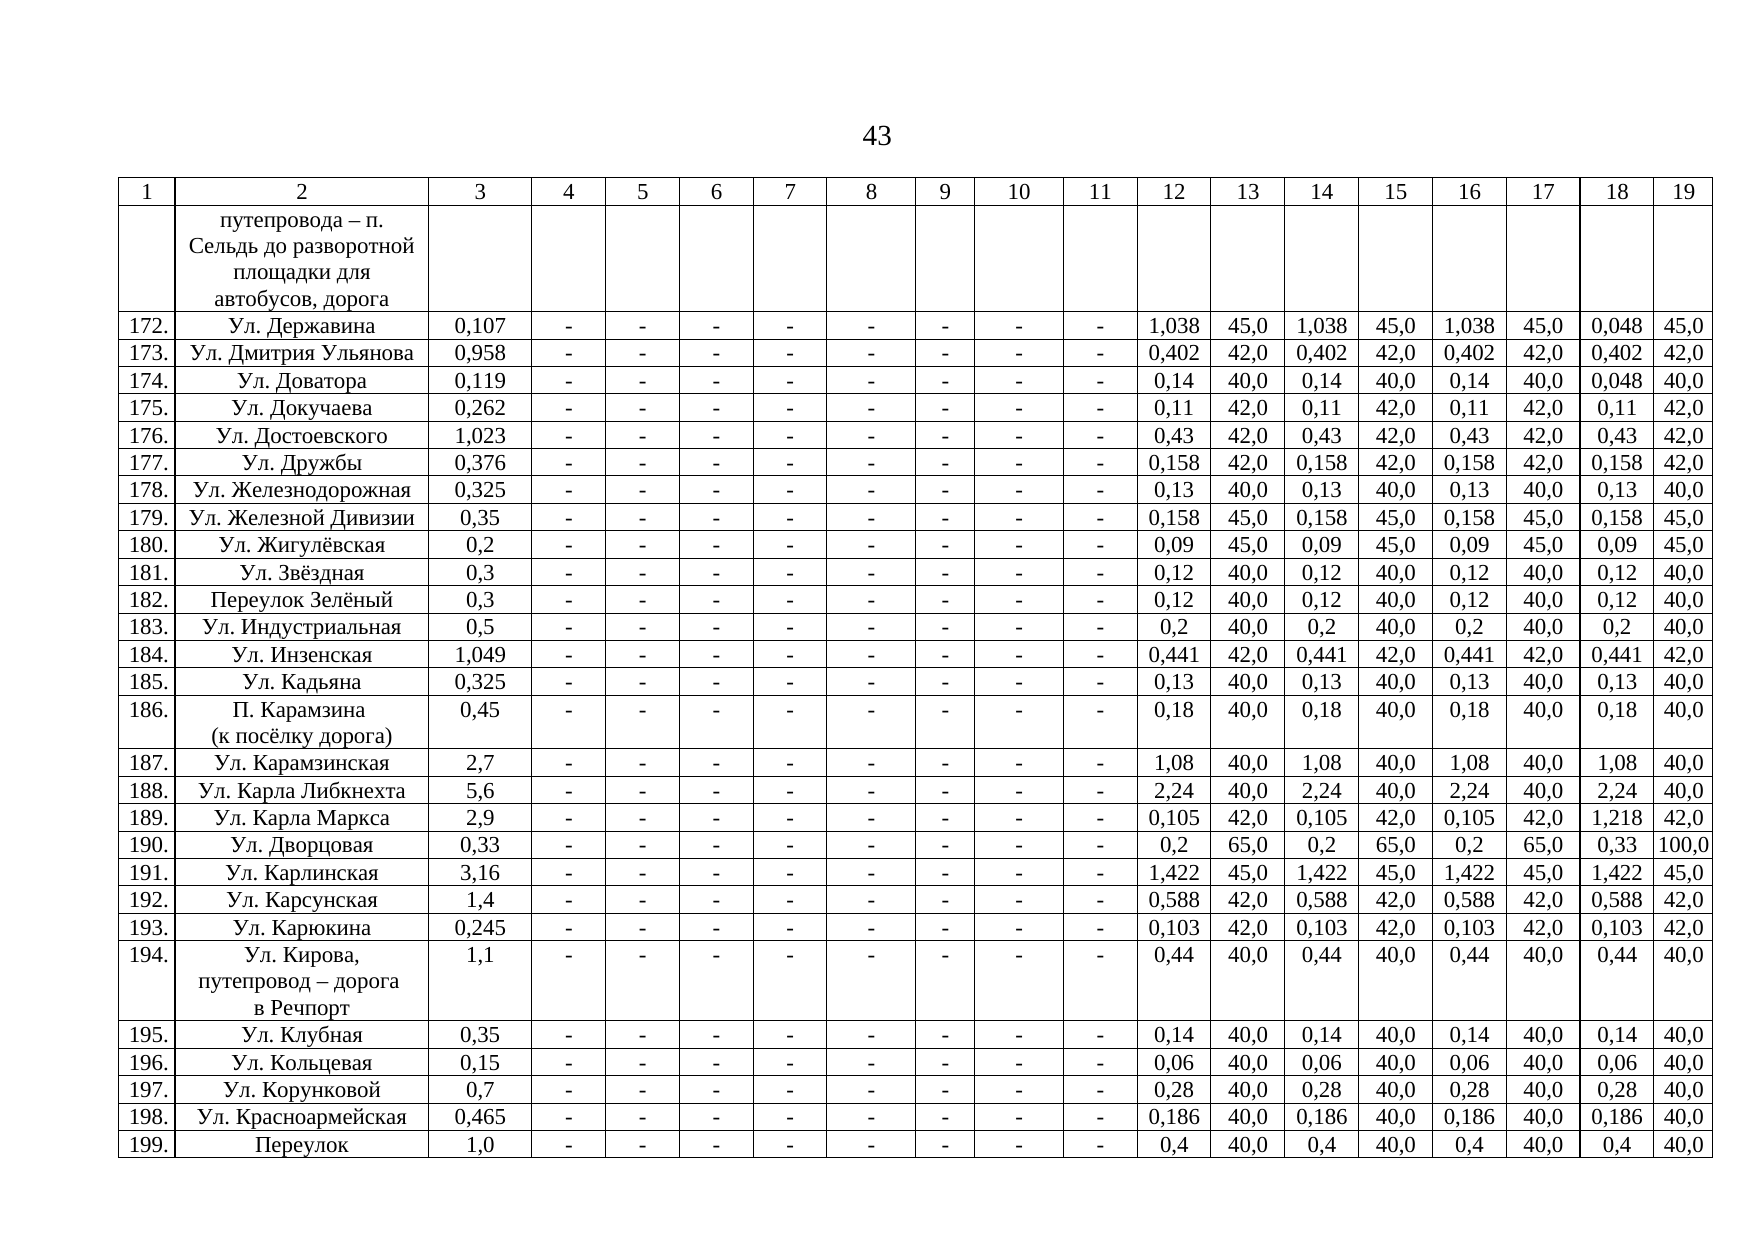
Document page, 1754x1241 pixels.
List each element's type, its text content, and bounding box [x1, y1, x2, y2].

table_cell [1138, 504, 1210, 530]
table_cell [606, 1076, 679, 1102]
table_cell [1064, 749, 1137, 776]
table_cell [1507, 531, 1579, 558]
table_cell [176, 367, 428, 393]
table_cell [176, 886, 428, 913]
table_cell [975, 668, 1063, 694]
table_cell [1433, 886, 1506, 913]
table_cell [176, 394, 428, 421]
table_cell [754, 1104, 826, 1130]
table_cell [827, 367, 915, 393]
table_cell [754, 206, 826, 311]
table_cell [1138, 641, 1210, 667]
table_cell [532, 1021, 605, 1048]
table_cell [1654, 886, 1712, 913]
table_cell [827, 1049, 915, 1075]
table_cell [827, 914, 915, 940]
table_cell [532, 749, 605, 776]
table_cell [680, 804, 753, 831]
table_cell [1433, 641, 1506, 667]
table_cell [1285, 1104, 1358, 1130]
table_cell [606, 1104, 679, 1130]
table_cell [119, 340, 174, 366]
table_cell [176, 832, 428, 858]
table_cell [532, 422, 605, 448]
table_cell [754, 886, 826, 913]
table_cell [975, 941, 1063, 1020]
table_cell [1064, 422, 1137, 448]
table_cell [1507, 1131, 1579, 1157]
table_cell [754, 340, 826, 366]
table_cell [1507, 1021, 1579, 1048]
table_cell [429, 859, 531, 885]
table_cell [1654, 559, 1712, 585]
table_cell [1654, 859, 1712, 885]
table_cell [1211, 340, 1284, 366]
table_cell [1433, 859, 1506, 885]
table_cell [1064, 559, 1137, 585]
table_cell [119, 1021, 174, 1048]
table_header 19 [1654, 178, 1712, 204]
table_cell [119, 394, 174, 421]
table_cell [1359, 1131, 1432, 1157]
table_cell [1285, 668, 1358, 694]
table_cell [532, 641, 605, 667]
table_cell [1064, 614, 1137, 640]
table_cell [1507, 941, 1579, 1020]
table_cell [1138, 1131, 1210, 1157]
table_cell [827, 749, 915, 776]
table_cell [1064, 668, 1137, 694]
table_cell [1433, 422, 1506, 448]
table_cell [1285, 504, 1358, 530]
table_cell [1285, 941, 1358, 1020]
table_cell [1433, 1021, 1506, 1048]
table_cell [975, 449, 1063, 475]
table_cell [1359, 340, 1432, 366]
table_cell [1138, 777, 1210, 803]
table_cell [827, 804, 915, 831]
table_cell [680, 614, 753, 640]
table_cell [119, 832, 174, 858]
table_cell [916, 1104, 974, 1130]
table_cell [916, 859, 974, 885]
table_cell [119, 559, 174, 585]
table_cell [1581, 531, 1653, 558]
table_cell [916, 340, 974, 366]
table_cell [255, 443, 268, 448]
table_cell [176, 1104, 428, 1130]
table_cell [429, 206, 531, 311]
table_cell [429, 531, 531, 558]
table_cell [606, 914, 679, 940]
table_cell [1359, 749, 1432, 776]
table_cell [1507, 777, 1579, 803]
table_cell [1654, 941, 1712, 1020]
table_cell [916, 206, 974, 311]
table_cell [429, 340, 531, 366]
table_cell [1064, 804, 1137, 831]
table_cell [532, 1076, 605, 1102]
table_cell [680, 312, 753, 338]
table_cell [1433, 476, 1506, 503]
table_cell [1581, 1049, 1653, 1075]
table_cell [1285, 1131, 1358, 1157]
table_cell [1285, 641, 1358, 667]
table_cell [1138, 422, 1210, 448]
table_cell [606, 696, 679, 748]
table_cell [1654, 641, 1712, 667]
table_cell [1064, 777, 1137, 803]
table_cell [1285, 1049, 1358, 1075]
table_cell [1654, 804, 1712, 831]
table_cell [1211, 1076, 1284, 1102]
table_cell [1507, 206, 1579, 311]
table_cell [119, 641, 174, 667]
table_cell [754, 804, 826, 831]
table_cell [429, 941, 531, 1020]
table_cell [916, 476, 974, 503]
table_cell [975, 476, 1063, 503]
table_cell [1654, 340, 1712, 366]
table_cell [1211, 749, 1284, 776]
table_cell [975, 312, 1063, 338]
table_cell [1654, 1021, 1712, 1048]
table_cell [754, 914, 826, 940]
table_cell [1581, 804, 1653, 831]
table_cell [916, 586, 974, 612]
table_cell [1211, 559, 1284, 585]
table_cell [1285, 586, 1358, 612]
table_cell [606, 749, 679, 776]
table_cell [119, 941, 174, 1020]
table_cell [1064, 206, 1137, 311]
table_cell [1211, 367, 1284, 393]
table_header 6 [680, 178, 753, 204]
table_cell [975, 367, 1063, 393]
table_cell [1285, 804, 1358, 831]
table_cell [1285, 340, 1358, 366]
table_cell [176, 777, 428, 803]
table_header 13 [1211, 178, 1284, 204]
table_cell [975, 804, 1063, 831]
table_header 4 [532, 178, 605, 204]
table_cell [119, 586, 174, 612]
table_header 10 [975, 178, 1063, 204]
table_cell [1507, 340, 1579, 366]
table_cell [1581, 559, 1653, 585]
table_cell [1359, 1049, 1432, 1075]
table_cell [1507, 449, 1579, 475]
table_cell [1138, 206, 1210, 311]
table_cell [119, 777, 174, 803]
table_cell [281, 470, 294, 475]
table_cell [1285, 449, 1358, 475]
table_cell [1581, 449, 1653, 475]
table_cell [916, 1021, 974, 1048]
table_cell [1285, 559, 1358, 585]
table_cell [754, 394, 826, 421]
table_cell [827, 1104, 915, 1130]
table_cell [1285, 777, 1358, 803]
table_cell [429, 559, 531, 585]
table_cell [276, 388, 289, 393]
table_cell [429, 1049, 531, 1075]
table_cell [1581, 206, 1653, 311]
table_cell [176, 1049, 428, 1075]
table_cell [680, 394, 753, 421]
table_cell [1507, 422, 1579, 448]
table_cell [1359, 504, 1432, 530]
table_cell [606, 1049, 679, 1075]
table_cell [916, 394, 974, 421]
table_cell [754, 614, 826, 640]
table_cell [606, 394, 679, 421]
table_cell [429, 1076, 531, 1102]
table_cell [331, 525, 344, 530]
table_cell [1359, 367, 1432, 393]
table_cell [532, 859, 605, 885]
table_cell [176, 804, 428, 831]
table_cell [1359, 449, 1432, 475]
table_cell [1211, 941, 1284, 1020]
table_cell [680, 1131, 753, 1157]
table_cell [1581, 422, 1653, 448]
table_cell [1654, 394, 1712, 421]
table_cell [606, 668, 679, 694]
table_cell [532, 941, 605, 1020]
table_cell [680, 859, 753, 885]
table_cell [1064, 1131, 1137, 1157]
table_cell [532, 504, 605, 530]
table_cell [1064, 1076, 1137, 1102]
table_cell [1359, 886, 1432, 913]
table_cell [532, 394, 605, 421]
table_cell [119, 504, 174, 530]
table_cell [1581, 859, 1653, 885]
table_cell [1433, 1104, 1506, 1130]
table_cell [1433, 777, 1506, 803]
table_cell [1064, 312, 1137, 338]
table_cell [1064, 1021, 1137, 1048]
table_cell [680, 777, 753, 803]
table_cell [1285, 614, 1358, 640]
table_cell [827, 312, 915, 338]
table_header 2 [176, 178, 428, 204]
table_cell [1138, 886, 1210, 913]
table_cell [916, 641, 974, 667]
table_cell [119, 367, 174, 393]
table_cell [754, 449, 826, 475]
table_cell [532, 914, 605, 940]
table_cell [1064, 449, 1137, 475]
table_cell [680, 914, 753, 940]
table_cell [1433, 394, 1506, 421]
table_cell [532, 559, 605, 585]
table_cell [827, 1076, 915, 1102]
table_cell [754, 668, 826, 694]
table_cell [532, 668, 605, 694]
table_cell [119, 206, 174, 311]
table_header 11 [1064, 178, 1137, 204]
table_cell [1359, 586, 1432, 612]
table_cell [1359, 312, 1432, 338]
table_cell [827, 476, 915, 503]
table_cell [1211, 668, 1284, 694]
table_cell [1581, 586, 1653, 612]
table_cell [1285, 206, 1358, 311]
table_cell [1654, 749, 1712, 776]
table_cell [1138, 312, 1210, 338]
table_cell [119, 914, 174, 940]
table_header 8 [827, 178, 915, 204]
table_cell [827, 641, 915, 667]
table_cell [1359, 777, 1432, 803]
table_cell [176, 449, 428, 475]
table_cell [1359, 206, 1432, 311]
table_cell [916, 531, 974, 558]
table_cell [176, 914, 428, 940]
table_header 12 [1138, 178, 1210, 204]
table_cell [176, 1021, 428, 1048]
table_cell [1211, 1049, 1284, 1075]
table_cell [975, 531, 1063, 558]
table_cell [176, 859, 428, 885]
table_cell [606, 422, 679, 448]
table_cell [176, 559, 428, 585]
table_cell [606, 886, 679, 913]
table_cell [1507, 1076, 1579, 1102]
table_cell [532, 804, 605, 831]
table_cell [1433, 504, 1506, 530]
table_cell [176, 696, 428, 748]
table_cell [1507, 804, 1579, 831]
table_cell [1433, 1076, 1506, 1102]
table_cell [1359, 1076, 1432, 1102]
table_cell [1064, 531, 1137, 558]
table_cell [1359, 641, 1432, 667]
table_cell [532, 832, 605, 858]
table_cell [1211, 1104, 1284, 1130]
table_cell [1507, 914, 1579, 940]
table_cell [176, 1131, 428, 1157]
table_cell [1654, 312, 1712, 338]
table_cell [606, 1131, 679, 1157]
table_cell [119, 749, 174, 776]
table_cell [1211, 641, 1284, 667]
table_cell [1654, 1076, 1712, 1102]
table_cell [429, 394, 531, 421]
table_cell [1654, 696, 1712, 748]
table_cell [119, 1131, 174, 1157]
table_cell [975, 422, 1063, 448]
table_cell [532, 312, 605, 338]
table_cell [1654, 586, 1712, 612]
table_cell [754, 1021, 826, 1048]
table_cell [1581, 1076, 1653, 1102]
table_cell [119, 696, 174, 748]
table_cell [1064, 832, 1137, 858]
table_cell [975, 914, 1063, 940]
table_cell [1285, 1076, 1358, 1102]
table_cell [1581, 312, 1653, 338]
table_header 15 [1359, 178, 1432, 204]
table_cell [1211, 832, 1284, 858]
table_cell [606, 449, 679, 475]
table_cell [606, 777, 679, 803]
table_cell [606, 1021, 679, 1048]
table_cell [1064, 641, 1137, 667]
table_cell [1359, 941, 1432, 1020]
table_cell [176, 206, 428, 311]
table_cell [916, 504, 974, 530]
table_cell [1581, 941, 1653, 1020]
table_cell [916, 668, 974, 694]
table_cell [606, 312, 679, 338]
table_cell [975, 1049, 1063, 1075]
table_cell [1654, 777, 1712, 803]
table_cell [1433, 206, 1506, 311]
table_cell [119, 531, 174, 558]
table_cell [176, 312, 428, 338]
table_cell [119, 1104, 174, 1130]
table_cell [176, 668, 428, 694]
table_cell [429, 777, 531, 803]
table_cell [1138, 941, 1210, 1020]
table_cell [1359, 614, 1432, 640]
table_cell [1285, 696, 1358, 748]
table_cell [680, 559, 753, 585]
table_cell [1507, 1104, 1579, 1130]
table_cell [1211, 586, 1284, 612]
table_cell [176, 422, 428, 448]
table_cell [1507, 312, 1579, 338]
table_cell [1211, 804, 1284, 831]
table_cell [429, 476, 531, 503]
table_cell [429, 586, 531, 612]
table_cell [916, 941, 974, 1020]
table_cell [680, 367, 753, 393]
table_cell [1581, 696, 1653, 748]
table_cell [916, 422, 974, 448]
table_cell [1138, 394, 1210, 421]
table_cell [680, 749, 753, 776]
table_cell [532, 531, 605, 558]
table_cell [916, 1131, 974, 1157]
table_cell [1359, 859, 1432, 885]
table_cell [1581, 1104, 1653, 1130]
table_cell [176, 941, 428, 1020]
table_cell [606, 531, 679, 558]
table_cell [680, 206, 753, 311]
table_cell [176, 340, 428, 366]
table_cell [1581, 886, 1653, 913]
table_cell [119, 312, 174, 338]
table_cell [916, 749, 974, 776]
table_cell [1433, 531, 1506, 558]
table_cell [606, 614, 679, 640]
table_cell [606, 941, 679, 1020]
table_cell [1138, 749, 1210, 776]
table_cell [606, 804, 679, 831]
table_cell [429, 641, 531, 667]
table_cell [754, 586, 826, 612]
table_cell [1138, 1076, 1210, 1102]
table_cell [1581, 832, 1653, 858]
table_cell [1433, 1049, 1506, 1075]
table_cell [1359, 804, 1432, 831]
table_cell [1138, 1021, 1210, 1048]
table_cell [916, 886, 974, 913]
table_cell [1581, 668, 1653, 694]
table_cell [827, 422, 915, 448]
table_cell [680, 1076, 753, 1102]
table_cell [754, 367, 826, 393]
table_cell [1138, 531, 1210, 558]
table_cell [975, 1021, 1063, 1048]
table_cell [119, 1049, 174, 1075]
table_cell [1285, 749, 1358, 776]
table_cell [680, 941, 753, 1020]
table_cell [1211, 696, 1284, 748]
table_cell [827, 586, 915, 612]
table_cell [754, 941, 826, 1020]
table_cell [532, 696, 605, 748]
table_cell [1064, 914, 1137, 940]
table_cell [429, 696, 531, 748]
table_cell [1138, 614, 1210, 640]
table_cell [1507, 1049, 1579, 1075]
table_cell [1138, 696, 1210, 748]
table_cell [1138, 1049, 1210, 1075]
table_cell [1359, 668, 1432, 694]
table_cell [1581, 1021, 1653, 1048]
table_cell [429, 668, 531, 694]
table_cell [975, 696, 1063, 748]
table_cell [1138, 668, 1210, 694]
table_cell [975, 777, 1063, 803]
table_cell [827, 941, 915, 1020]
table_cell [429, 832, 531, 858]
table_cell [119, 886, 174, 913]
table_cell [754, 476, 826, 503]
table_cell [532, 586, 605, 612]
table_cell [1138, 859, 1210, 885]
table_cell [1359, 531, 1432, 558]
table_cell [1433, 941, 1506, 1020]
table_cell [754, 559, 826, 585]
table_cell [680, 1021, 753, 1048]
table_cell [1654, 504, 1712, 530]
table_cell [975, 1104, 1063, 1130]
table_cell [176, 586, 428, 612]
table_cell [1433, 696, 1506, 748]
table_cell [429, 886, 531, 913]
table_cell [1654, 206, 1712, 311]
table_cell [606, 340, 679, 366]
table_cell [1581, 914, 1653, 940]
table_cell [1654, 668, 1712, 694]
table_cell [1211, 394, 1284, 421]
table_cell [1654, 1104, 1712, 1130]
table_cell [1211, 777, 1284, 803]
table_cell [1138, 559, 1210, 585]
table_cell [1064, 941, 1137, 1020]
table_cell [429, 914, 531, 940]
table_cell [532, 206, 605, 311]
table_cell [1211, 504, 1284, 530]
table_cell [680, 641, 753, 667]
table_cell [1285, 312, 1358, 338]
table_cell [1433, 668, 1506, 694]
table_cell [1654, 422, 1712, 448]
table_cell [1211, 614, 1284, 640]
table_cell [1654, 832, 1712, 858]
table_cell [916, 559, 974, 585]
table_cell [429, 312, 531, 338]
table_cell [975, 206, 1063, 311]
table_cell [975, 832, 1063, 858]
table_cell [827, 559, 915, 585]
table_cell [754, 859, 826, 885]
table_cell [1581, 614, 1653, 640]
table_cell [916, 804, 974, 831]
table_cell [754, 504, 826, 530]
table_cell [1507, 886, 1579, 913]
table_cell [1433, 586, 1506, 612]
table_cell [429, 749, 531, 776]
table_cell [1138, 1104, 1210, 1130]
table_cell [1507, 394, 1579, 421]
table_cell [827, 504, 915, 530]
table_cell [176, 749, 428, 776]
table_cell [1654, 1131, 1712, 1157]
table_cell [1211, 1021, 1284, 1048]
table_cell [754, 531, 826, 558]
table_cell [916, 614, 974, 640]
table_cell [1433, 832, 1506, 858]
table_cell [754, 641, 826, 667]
table_header 7 [754, 178, 826, 204]
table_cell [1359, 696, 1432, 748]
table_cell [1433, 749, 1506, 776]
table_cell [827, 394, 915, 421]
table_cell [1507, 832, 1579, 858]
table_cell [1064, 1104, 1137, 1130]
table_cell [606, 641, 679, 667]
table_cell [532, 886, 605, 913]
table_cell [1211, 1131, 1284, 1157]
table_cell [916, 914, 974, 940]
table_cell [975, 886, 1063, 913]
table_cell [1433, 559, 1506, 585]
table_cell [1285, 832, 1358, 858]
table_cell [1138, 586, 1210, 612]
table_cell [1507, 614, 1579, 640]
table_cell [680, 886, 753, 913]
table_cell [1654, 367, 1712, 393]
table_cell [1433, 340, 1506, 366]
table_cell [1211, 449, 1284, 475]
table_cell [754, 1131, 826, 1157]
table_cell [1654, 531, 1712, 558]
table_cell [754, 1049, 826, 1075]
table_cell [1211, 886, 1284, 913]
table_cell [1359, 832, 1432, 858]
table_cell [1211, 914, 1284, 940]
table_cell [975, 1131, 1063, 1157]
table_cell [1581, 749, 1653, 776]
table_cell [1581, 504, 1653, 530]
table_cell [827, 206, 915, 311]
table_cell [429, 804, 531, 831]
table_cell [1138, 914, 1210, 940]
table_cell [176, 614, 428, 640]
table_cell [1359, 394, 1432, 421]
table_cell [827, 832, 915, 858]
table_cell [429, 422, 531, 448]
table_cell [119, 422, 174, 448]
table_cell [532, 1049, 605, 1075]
table_header 16 [1433, 178, 1506, 204]
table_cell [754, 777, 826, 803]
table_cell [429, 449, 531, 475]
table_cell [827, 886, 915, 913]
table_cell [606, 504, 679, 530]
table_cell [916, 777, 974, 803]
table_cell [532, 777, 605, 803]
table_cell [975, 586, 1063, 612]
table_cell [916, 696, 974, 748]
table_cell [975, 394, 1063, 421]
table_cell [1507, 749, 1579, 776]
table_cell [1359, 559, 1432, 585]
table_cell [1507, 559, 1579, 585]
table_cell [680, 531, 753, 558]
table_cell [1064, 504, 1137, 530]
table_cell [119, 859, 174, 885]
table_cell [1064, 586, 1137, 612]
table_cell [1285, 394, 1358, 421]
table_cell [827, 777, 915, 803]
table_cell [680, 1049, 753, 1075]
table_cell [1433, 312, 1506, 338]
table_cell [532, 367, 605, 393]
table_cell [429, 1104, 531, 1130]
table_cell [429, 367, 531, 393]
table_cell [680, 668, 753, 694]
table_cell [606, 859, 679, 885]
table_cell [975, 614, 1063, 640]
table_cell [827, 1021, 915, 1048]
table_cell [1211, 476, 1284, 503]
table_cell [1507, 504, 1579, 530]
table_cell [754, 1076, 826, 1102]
table_header 5 [606, 178, 679, 204]
table_header 18 [1581, 178, 1653, 204]
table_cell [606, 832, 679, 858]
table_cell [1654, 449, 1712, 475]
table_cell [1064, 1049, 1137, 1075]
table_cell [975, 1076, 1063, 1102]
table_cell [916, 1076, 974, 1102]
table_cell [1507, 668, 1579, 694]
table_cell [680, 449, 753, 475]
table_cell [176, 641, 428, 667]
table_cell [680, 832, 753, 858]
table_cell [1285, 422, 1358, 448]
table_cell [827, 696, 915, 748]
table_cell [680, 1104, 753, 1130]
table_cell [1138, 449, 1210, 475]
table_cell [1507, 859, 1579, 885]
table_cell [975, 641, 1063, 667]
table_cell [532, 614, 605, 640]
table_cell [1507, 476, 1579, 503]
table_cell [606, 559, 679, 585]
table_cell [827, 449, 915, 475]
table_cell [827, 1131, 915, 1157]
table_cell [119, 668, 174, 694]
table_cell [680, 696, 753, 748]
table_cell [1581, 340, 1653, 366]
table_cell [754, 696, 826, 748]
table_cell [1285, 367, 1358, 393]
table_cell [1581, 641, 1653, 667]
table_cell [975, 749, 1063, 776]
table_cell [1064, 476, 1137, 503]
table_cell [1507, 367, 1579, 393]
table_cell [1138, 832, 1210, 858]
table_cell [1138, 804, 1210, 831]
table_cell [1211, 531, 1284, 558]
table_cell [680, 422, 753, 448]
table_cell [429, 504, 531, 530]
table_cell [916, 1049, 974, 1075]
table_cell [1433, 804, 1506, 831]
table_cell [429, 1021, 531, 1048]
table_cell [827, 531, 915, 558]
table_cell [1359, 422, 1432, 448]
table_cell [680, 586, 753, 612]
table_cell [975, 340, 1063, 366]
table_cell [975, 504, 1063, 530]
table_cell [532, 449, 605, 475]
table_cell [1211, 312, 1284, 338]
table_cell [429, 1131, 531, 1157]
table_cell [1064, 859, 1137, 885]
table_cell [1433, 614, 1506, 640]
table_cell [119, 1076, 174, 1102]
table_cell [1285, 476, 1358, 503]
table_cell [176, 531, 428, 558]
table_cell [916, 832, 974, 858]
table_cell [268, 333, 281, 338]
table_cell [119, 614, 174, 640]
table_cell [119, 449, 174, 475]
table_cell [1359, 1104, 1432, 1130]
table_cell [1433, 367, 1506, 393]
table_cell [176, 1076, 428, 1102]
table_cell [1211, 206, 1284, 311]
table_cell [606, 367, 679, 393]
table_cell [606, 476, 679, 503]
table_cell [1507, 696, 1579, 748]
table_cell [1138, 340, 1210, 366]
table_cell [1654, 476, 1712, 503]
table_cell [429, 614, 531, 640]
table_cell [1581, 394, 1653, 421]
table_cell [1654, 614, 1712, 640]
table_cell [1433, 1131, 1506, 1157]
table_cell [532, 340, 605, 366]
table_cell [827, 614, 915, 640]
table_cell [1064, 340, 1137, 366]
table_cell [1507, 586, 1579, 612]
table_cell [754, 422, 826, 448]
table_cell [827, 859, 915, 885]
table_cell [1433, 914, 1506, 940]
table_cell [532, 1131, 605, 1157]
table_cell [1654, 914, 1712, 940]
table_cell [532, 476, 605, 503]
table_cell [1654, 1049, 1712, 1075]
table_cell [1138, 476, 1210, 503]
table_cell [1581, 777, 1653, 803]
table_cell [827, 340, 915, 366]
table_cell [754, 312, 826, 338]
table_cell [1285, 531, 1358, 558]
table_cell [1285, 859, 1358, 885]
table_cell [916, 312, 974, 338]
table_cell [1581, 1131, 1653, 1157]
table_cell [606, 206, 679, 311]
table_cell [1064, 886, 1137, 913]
table_header 3 [429, 178, 531, 204]
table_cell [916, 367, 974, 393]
table_header 9 [916, 178, 974, 204]
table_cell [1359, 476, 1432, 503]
table_header 17 [1507, 178, 1579, 204]
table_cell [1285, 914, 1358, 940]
table_header 14 [1285, 178, 1358, 204]
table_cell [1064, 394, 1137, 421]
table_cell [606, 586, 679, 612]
table_header 1 [119, 178, 174, 204]
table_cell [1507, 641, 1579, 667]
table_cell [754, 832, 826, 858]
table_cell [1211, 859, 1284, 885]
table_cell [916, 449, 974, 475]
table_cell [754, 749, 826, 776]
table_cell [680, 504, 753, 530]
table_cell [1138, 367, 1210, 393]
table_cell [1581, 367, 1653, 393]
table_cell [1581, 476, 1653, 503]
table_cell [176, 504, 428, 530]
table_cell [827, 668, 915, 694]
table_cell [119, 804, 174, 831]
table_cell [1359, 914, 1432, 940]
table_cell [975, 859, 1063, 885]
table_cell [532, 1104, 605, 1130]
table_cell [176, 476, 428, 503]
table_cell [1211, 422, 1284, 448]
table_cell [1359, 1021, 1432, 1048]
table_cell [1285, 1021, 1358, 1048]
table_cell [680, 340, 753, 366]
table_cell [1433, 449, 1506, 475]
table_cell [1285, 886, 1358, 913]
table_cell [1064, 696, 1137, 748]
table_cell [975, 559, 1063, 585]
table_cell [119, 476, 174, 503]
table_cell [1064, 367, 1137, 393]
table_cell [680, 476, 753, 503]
